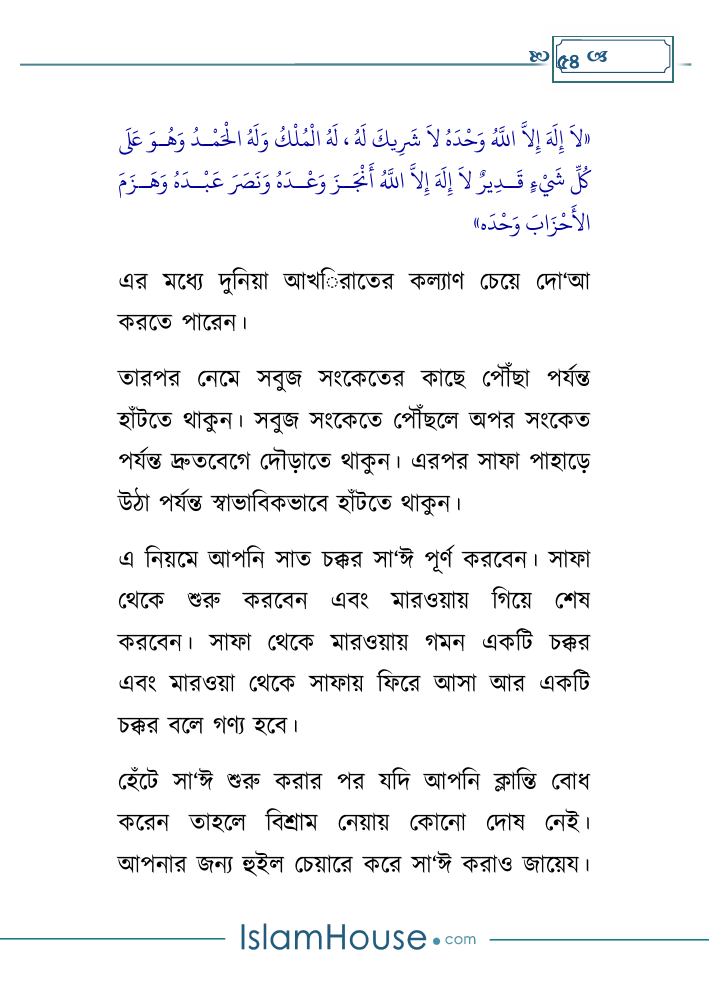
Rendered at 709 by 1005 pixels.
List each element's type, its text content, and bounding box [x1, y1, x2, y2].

text এ নিয়মে আপনি সাত চক্কর সা‘ঈ পূর্ণ করবেন। সাফা থেকে শুরু করবেন এবং মারওয়ায় গিয়ে শেষ করবেন। সাফা থেকে মারওয়ায় গমন একটি চক্কর এবং মারওয়া থেকে সাফায় ফিরে আসা আর একটি চক্কর বলে গণ্য হবে। [118, 537, 591, 744]
text «لاَ إِلَهَ إِلاَّ اللَّهُ وَحْدَهُ لاَ شَرِيكَ لَهُ ، لَهُ الْمُلْكُ وَلَهُ الْحَمْدُ وَهُوَ عَلَى كُلِّ شَيْءٍ قَدِيرٌ لاَ إِلَهَ إِلاَّ اللَّهُ أَنْجَزَ وَعْدَهُ وَنَصَرَ عَبْدَهُ وَهَزَمَ الأَحْزَابَ وَحْدَه» [118, 118, 591, 244]
text এর মধ্যে দুনিয়া আখিরাতের কল্যাণ চেয়ে দো‘আ করতে পারেন। [118, 259, 591, 342]
picture [0, 918, 226, 955]
picture [233, 919, 709, 956]
text তারপর নেমে সবুজ সংকেতের কাছে পৌঁছা পর্যন্ত হাঁটতে থাকুন। সবুজ সংকেতে পৌঁছলে অপর সংকেত পর্যন্ত দ্রুতবেগে দৌড়াতে থাকুন। এরপর সাফা পাহাড়ে উঠা পর্যন্ত স্বাভাবিকভাবে হাঁটতে থাকুন। [118, 356, 591, 522]
